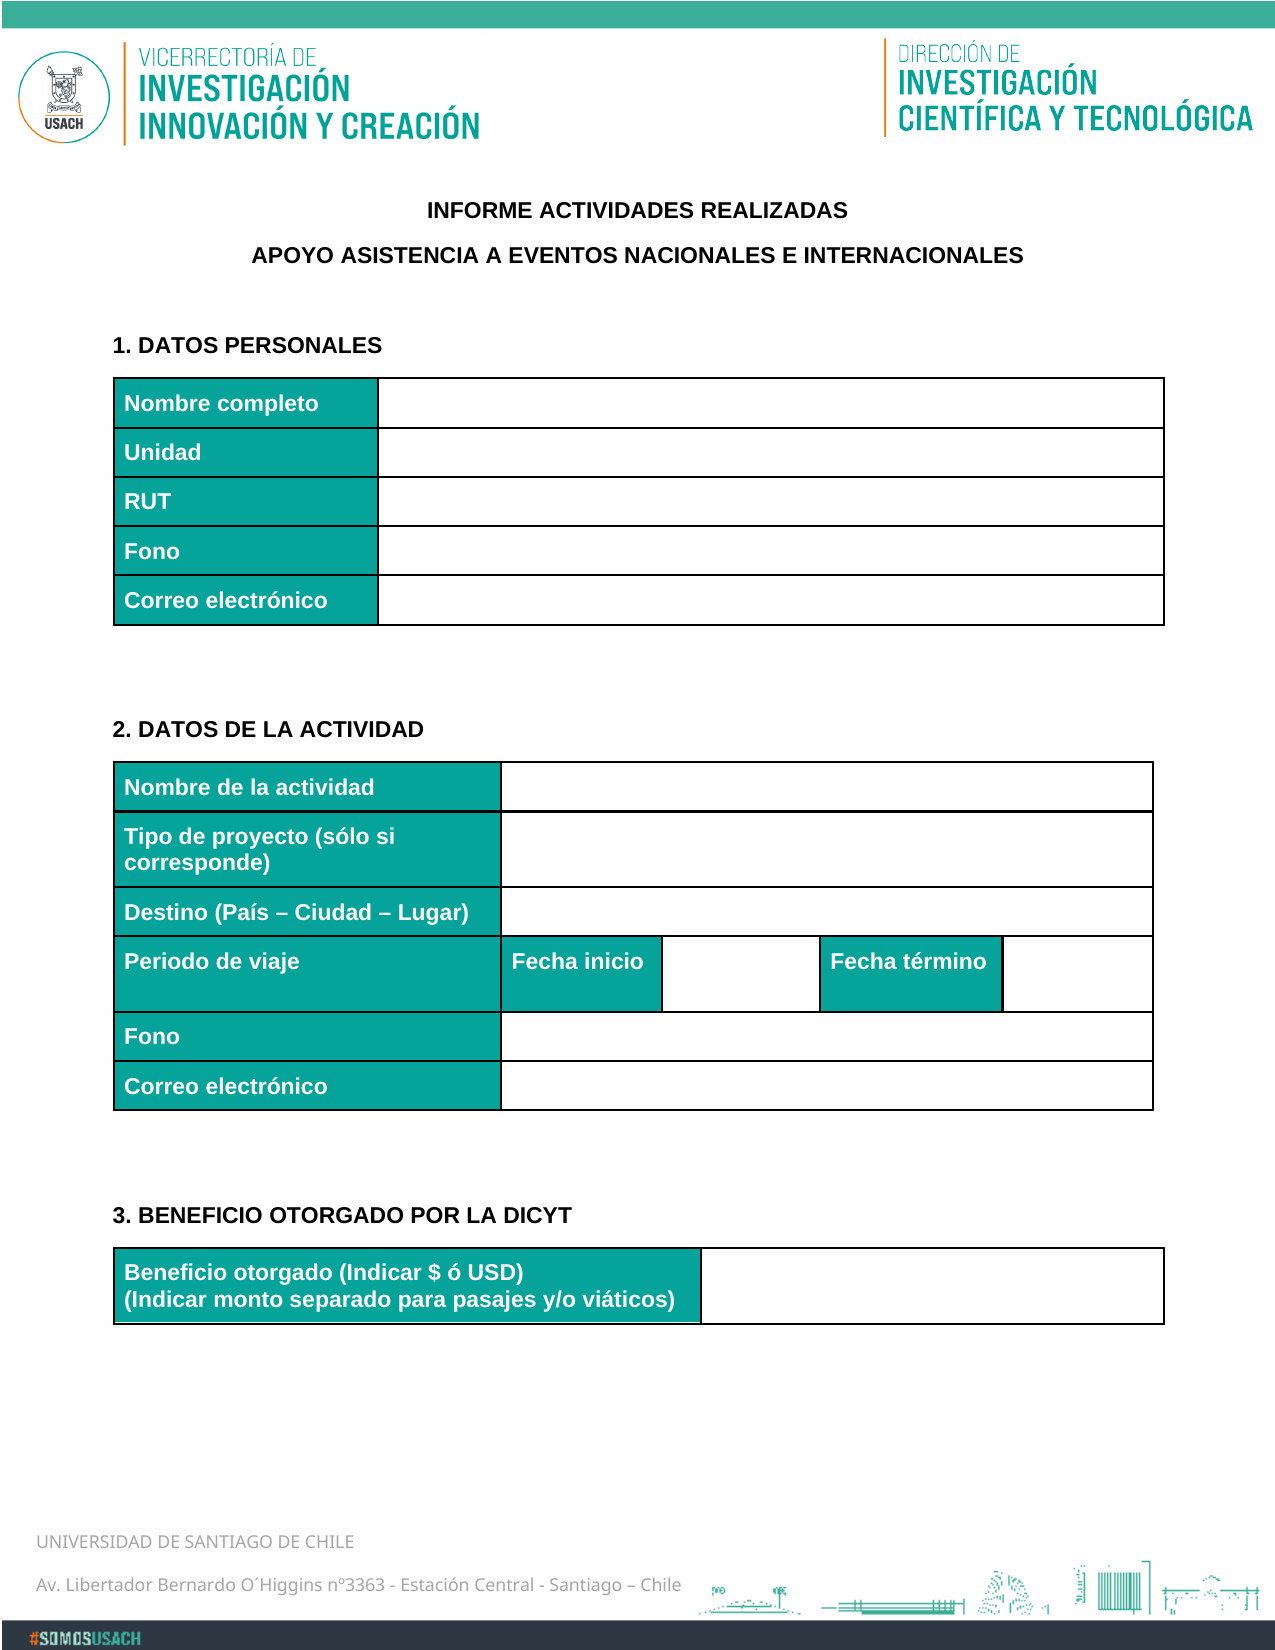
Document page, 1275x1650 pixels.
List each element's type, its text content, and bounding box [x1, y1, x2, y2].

text 2. DATOS DE LA ACTIVIDAD [112, 716, 1162, 742]
table_cell Fecha término [821, 937, 1001, 1011]
table_header [502, 763, 1152, 810]
text 1. DATOS PERSONALES [112, 332, 1162, 358]
picture [2, 1, 1275, 1650]
table_cell [379, 527, 1163, 574]
table_header Beneficio otorgado (Indicar $ ó USD) (Indicar monto separado para pasajes y/o viáticos) [115, 1249, 700, 1322]
table_cell [379, 478, 1163, 525]
text INFORME ACTIVIDADES REALIZADAS [112, 197, 1162, 223]
table_header Nombre de la actividad [115, 763, 500, 810]
text APOYO ASISTENCIA A EVENTOS NACIONALES E INTERNACIONALES [112, 242, 1162, 268]
table_cell [1004, 937, 1152, 1011]
table_cell Tipo de proyecto (sólo si corresponde) [115, 813, 500, 886]
table_cell Periodo de viaje [115, 937, 500, 1011]
table_cell [502, 1062, 1152, 1109]
table_header Nombre completo [115, 379, 377, 427]
table_cell Destino (País – Ciudad – Lugar) [115, 888, 500, 935]
table_cell [663, 937, 819, 1011]
table_cell [379, 576, 1163, 624]
table_cell [379, 429, 1163, 476]
table_cell Unidad [115, 429, 377, 476]
table_cell [502, 888, 1152, 935]
table_header [702, 1249, 1163, 1322]
table_cell RUT [115, 478, 377, 525]
table_cell Correo electrónico [115, 576, 377, 624]
table_cell [502, 1013, 1152, 1060]
table_header [379, 379, 1163, 427]
table_cell [502, 813, 1152, 886]
table_cell Fecha inicio [502, 937, 661, 1011]
table_cell Fono [115, 527, 377, 574]
text 3. BENEFICIO OTORGADO POR LA DICYT [112, 1202, 1162, 1228]
table_cell Correo electrónico [115, 1062, 500, 1109]
table_cell Fono [115, 1013, 500, 1060]
